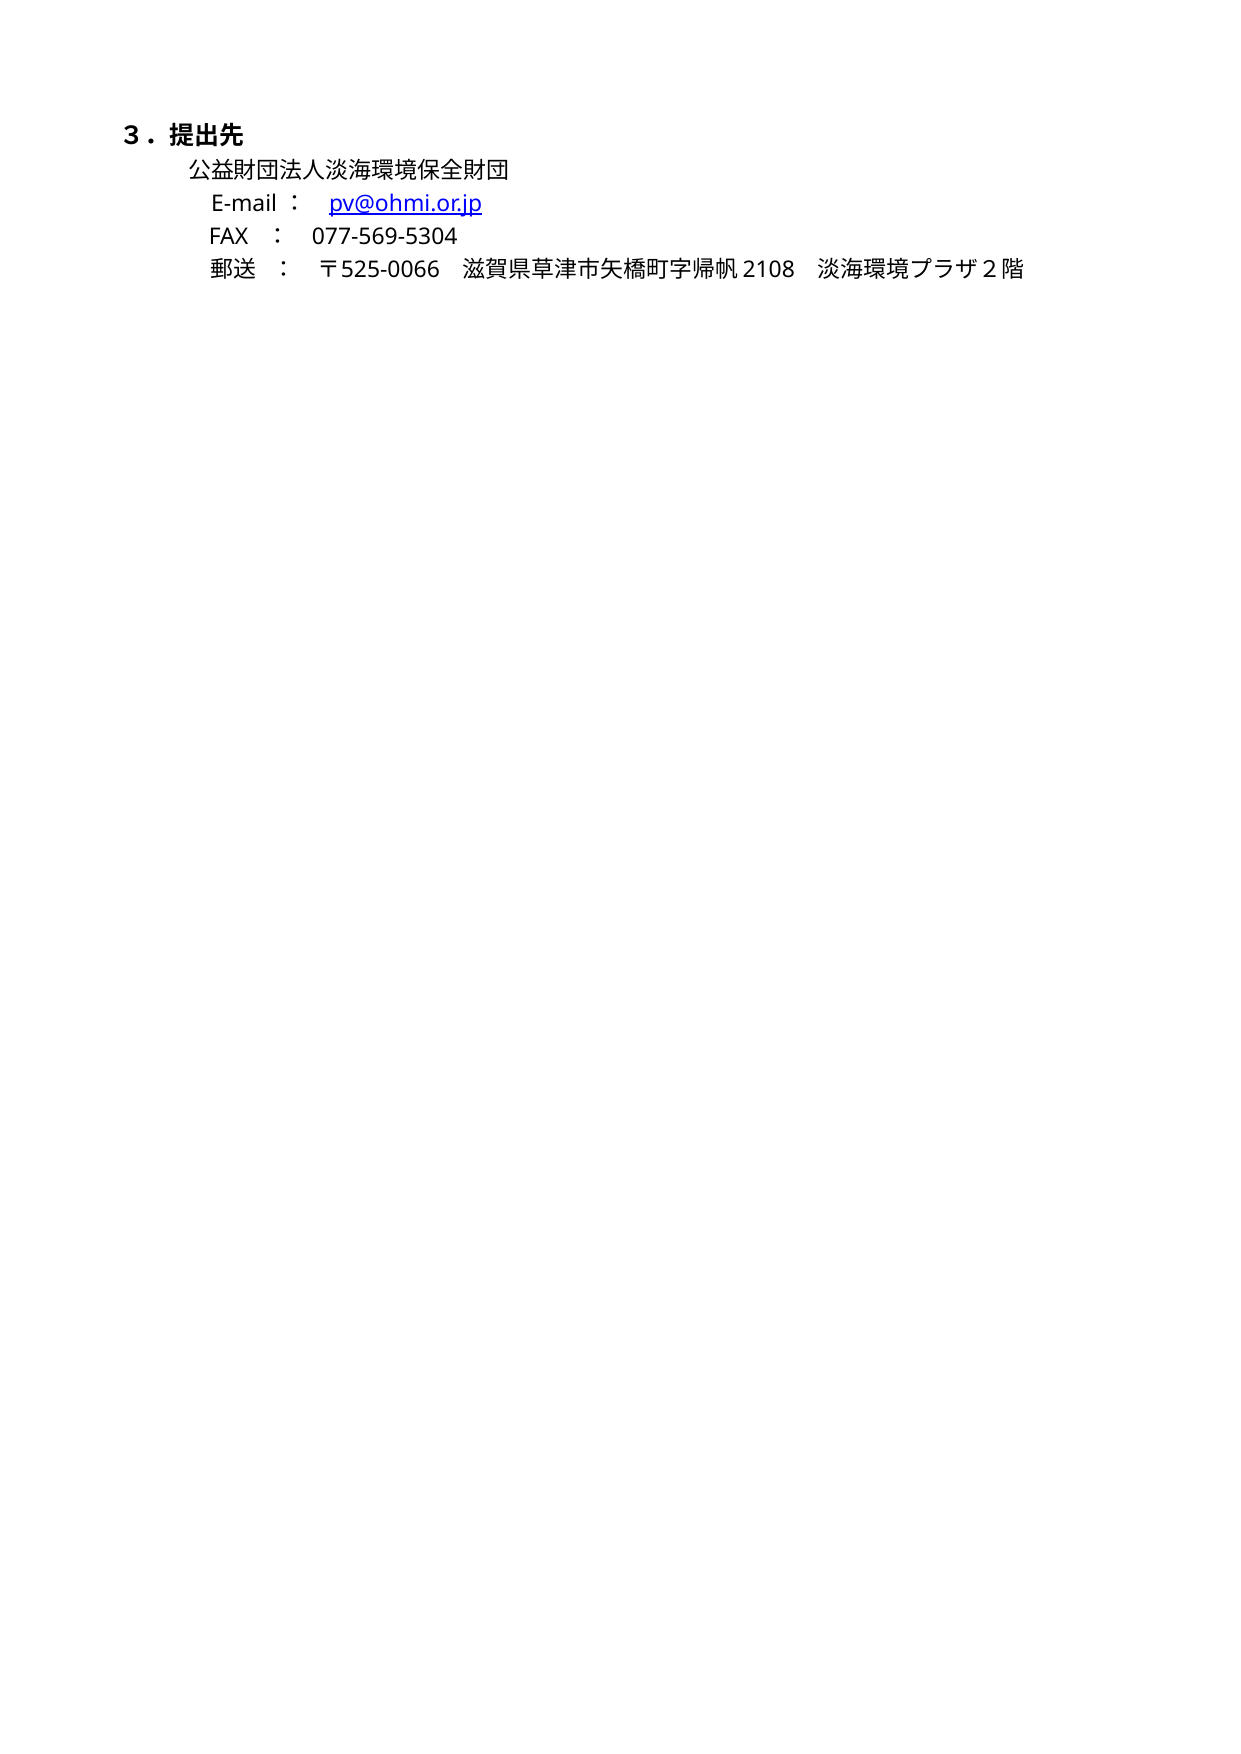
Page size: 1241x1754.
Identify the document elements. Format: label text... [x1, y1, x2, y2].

text ３．提出先 [119, 115, 1121, 151]
text 郵送 ： 〒525-0066 滋賀県草津市矢橋町字帰帆2108 淡海環境プラザ２階 [167, 251, 1121, 285]
text FAX ： 077-569-5304 [143, 218, 1121, 251]
text 公益財団法人淡海環境保全財団 [119, 151, 1121, 185]
text E-mail ： pv@ohmi.or.jp [119, 185, 1121, 218]
